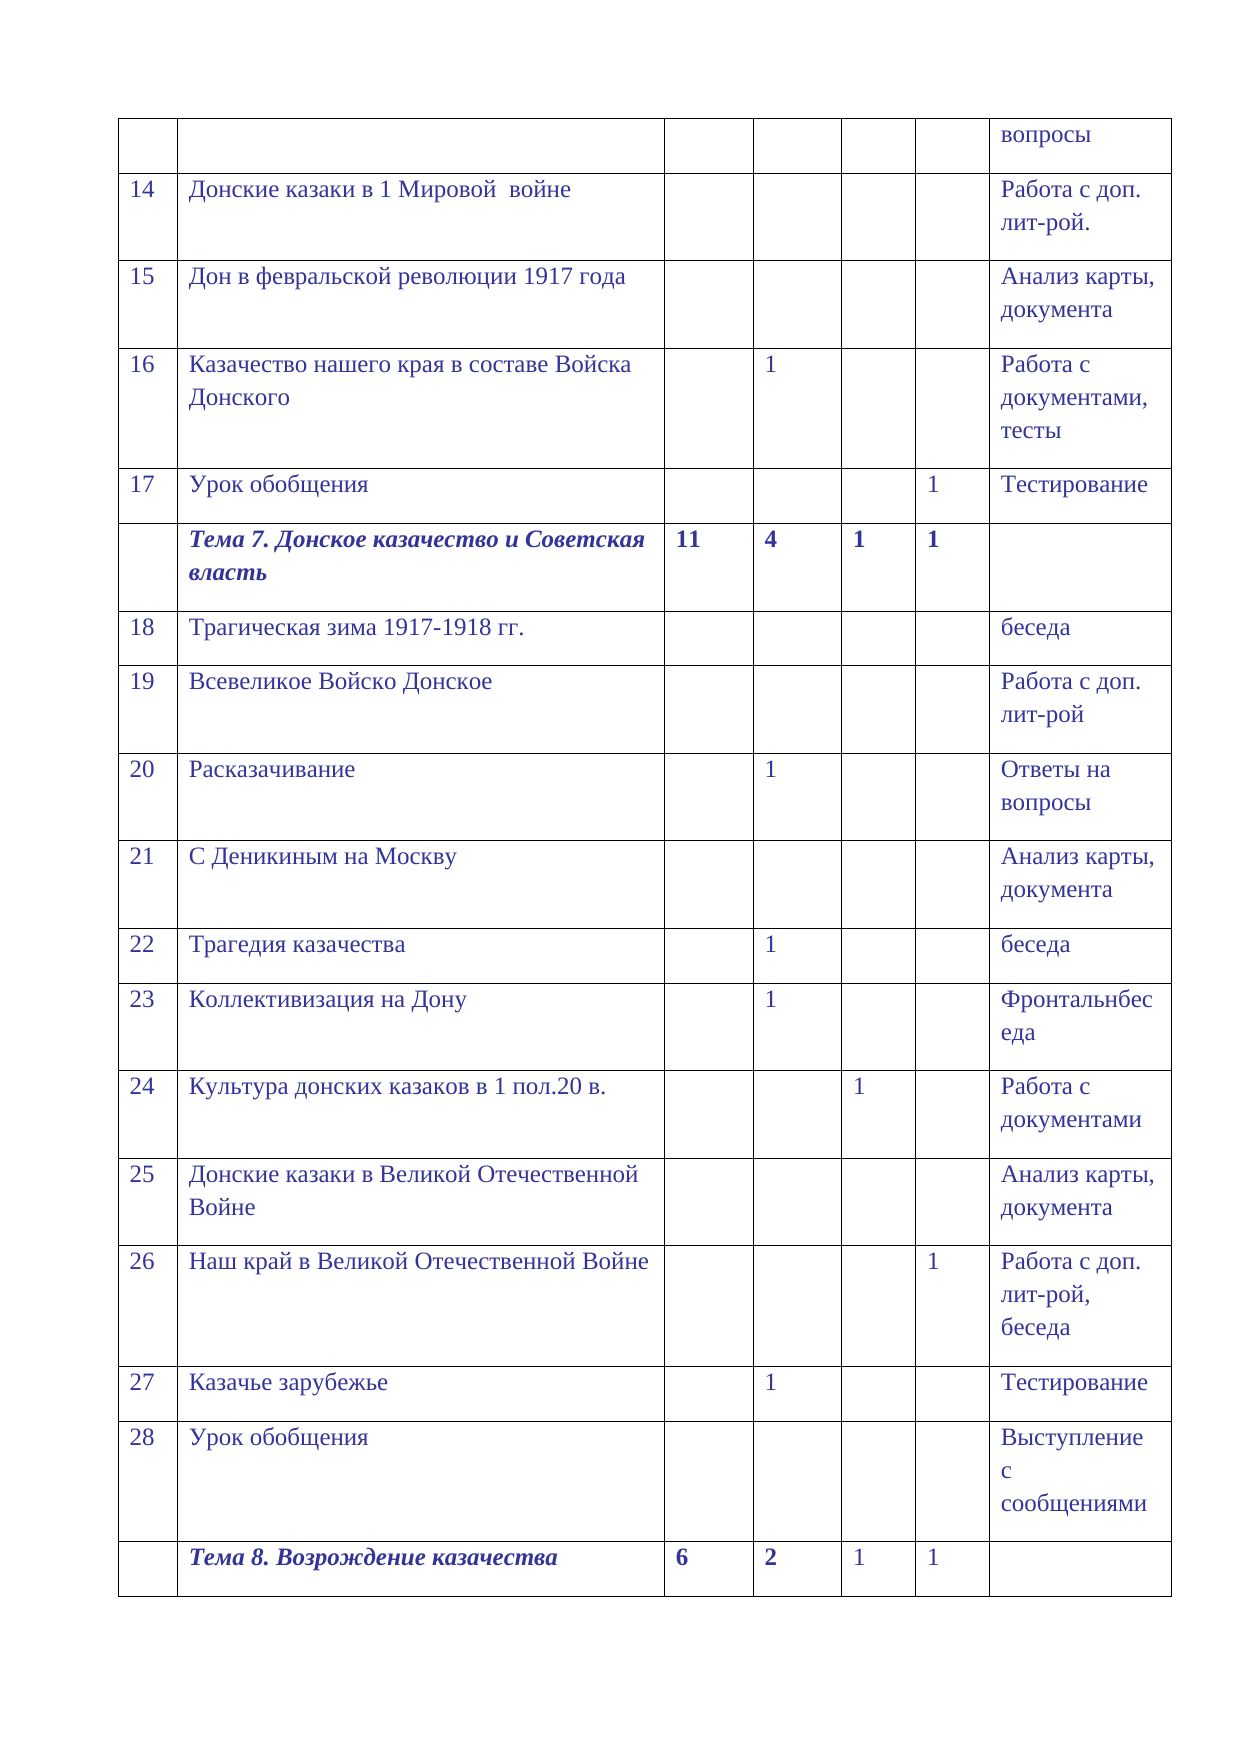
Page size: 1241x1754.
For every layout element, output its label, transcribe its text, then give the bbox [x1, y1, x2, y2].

table_cell 1 [754, 984, 841, 1070]
table_cell Анализ карты, документа [990, 841, 1171, 928]
table_cell [842, 261, 915, 348]
table_cell 21 [119, 841, 177, 928]
table_cell 1 [842, 524, 915, 611]
table_cell Тема 7. Донское казачество и Советская власть [178, 524, 664, 611]
table_cell 27 [119, 1367, 177, 1421]
table_cell беседа [990, 612, 1171, 665]
table_cell [754, 119, 841, 173]
table_cell [665, 929, 753, 983]
table_cell 1 [916, 1246, 989, 1366]
table_cell 18 [119, 612, 177, 665]
table_cell Работа с документами [990, 1071, 1171, 1158]
table_cell 23 [119, 984, 177, 1070]
table_cell [842, 841, 915, 928]
table_cell [119, 1542, 177, 1596]
table_cell [754, 1159, 841, 1245]
table_cell [665, 469, 753, 523]
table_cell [178, 119, 664, 173]
table_cell [665, 841, 753, 928]
table_cell Фронтальнбеседа [990, 984, 1171, 1070]
table_cell Ответы на вопросы [990, 754, 1171, 840]
table_cell Ответы на вопросы [990, 119, 1171, 173]
table_cell 1 [916, 524, 989, 611]
table_cell [842, 1422, 915, 1541]
table_cell [842, 929, 915, 983]
table_cell [665, 754, 753, 840]
table_cell 1 [754, 349, 841, 468]
table_cell 19 [119, 666, 177, 753]
table_cell [665, 1422, 753, 1541]
table_cell 22 [119, 929, 177, 983]
table_cell [842, 984, 915, 1070]
table_cell Трагедия казачества [178, 929, 664, 983]
table_cell 16 [119, 349, 177, 468]
table_cell [916, 754, 989, 840]
table_cell [665, 1159, 753, 1245]
table_cell Донские казаки в Великой Отечественной Войне [178, 1159, 664, 1245]
table_cell Работа с доп. лит-рой [990, 666, 1171, 753]
table_cell 1 [916, 469, 989, 523]
table_cell [842, 174, 915, 260]
table_cell [916, 984, 989, 1070]
table_cell 20 [119, 754, 177, 840]
table_cell Трагическая зима 1917-1918 гг. [178, 612, 664, 665]
table_cell [665, 984, 753, 1070]
table_cell 1 [754, 754, 841, 840]
table_cell Расказачивание [178, 754, 664, 840]
table_cell Культура донских казаков в 1 пол.20 в. [178, 1071, 664, 1158]
table_cell [754, 1071, 841, 1158]
table_cell Наш край в Великой Отечественной Войне [178, 1246, 664, 1366]
table_cell Работа с доп. лит-рой, беседа [990, 1246, 1171, 1366]
table_cell [119, 524, 177, 611]
table_cell Тема 8. Возрождение казачества [178, 1542, 664, 1596]
table_cell Донские казаки в 1 Мировой войне [178, 174, 664, 260]
table_cell Тестирование [990, 469, 1171, 523]
table_cell [665, 1071, 753, 1158]
table_cell 14 [119, 174, 177, 260]
table_cell 26 [119, 1246, 177, 1366]
table_cell 25 [119, 1159, 177, 1245]
table_cell [916, 1159, 989, 1245]
table_cell 2 [754, 1542, 841, 1596]
table_cell [754, 666, 841, 753]
table_cell [916, 1422, 989, 1541]
table_cell [842, 612, 915, 665]
table_cell 1 [916, 1542, 989, 1596]
table_cell [754, 261, 841, 348]
table_cell [754, 1246, 841, 1366]
table_cell [916, 612, 989, 665]
table_cell [754, 469, 841, 523]
table_cell [665, 1367, 753, 1421]
table_cell [842, 119, 915, 173]
table_cell [916, 666, 989, 753]
table_cell [665, 349, 753, 468]
table_cell [665, 119, 753, 173]
table_cell Всевеликое Войско Донское [178, 666, 664, 753]
table_cell Работа с документами, тесты [990, 349, 1171, 468]
table_cell С Деникиным на Москву [178, 841, 664, 928]
table_cell [842, 1159, 915, 1245]
table_cell 17 [119, 469, 177, 523]
table_cell [665, 1246, 753, 1366]
table_cell [842, 349, 915, 468]
table_cell Работа с доп. лит-рой. [990, 174, 1171, 260]
table_cell [990, 524, 1171, 611]
table_cell 28 [119, 1422, 177, 1541]
table_cell [842, 1367, 915, 1421]
table_cell Казачье зарубежье [178, 1367, 664, 1421]
table_cell [916, 1071, 989, 1158]
table_cell 15 [119, 261, 177, 348]
table_cell беседа [990, 929, 1171, 983]
table_cell Урок обобщения [178, 469, 664, 523]
table_cell 1 [754, 929, 841, 983]
table_cell 1 [842, 1071, 915, 1158]
table_cell [916, 174, 989, 260]
table_cell 6 [665, 1542, 753, 1596]
table_cell 11 [665, 524, 753, 611]
table_cell Тестирование [990, 1367, 1171, 1421]
table_cell Выступление с сообщениями [990, 1422, 1171, 1541]
table_cell Дон в февральской революции 1917 года [178, 261, 664, 348]
table_cell [754, 841, 841, 928]
table_cell [916, 349, 989, 468]
table_cell [916, 1367, 989, 1421]
table_cell 4 [754, 524, 841, 611]
table_cell [916, 261, 989, 348]
table_cell [916, 119, 989, 173]
table_cell 1 [754, 1367, 841, 1421]
table_cell [916, 841, 989, 928]
table_cell [754, 1422, 841, 1541]
table_cell [754, 174, 841, 260]
table_cell [842, 469, 915, 523]
table_cell [665, 174, 753, 260]
table_cell [665, 261, 753, 348]
table_cell 13 [119, 119, 177, 173]
table_cell Анализ карты, документа [990, 261, 1171, 348]
table_cell Анализ карты, документа [990, 1159, 1171, 1245]
table_cell Казачество нашего края в составе Войска Донского [178, 349, 664, 468]
table_cell [916, 929, 989, 983]
table_cell [842, 754, 915, 840]
table_cell 1 [842, 1542, 915, 1596]
table_cell [990, 1542, 1171, 1596]
table_cell 24 [119, 1071, 177, 1158]
table_cell Урок обобщения [178, 1422, 664, 1541]
table_cell Коллективизация на Дону [178, 984, 664, 1070]
table_cell [665, 666, 753, 753]
table_cell [842, 666, 915, 753]
table_cell [754, 612, 841, 665]
table_cell [665, 612, 753, 665]
table_cell [842, 1246, 915, 1366]
